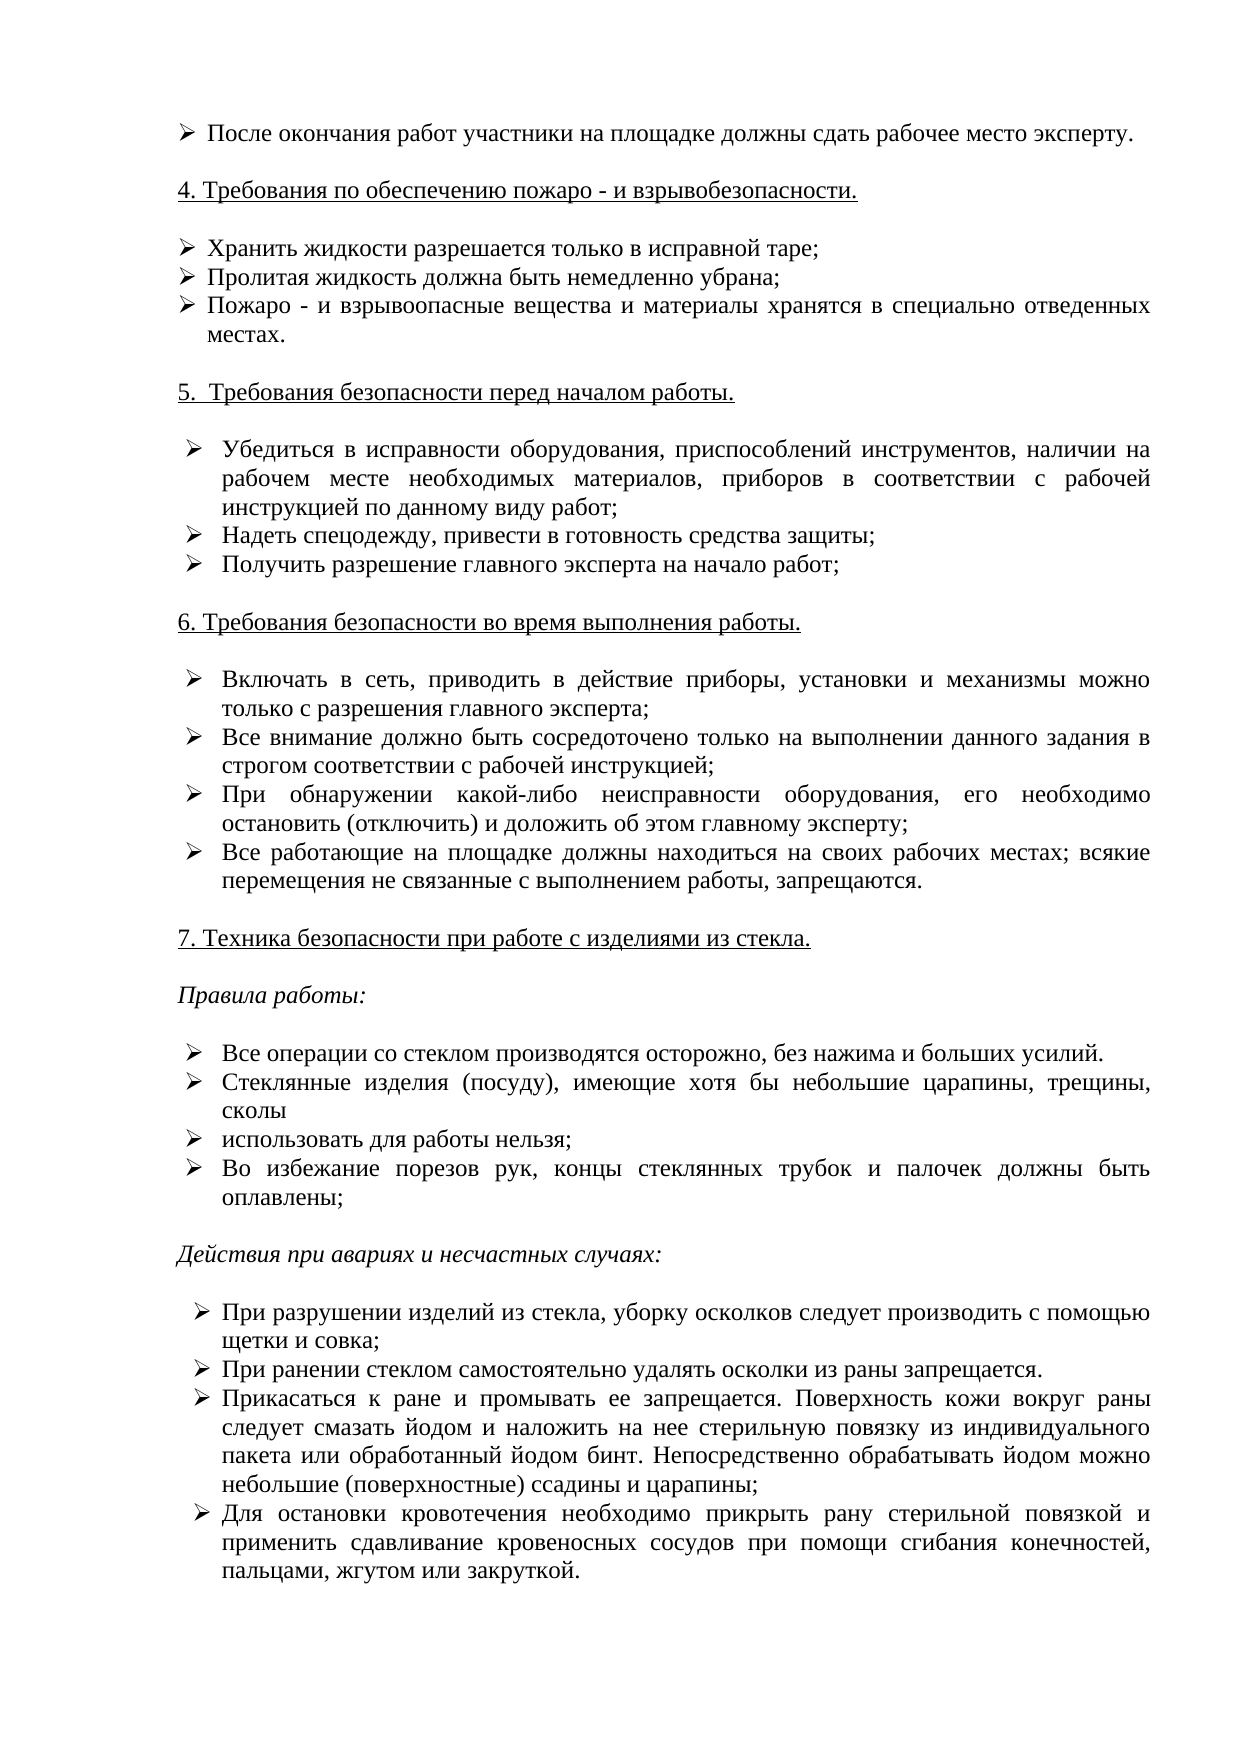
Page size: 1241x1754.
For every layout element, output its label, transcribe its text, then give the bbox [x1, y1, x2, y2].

list Все операции со стеклом производятся осторожно, без нажима и больших усилий. [184, 1038, 1152, 1067]
list Все внимание должно быть сосредоточено только на выполнении данного задания в строгом соответствии с рабочей инструкцией; [184, 722, 1152, 779]
list Во избежание порезов рук, концы стеклянных трубок и палочек должны быть оплавлены; [184, 1153, 1152, 1211]
list Стеклянные изделия (посуду), имеющие хотя бы небольшие царапины, трещины, сколы [184, 1067, 1152, 1124]
list Получить разрешение главного эксперта на начало работ; [184, 549, 1152, 578]
list Прикасаться к ране и промывать ее запрещается. Поверхность кожи вокруг раны следует смазать йодом и наложить на нее стерильную повязку из индивидуального пакета или обработанный йодом бинт. Непосредственно обрабатывать йодом можно небольшие (поверхностные) ссадины и царапины; [192, 1383, 1152, 1498]
text 4. Требования по обеспечению пожаро - и взрывобезопасности. [177, 176, 1152, 204]
text 7. Техника безопасности при работе с изделиями из стекла. [177, 923, 1152, 952]
list Включать в сеть, приводить в действие приборы, установки и механизмы можно только с разрешения главного эксперта; [184, 664, 1152, 722]
list Пожаро - и взрывоопасные вещества и материалы хранятся в специально отведенных местах. [177, 291, 1152, 348]
list При разрушении изделий из стекла, уборку осколков следует производить с помощью щетки и совка; [192, 1297, 1152, 1354]
list Пролитая жидкость должна быть немедленно убрана; [177, 262, 1152, 291]
list При ранении стеклом самостоятельно удалять осколки из раны запрещается. [192, 1354, 1152, 1383]
list При обнаружении какой-либо неисправности оборудования, его необходимо остановить (отключить) и доложить об этом главному эксперту; [184, 779, 1152, 837]
list Убедиться в исправности оборудования, приспособлений инструментов, наличии на рабочем месте необходимых материалов, приборов в соответствии с рабочей инструкцией по данному виду работ; [184, 434, 1152, 521]
text 6. Требования безопасности во время выполнения работы. [177, 607, 1152, 636]
list Хранить жидкости разрешается только в исправной таре; [177, 233, 1152, 262]
list Надеть спецодежду, привести в готовность средства защиты; [184, 521, 1152, 549]
text Правила работы: [177, 981, 1152, 1009]
list Все работающие на площадке должны находиться на своих рабочих местах; всякие перемещения не связанные с выполнением работы, запрещаются. [184, 837, 1152, 894]
list После окончания работ участники на площадке должны сдать рабочее место эксперту. [177, 118, 1152, 147]
list Для остановки кровотечения необходимо прикрыть рану стерильной повязкой и применить сдавливание кровеносных сосудов при помощи сгибания конечностей, пальцами, жгутом или закруткой. [192, 1498, 1152, 1584]
list использовать для работы нельзя; [184, 1124, 1152, 1153]
text Действия при авариях и несчастных случаях: [177, 1239, 1152, 1268]
text 5. Требования безопасности перед началом работы. [177, 377, 1152, 406]
